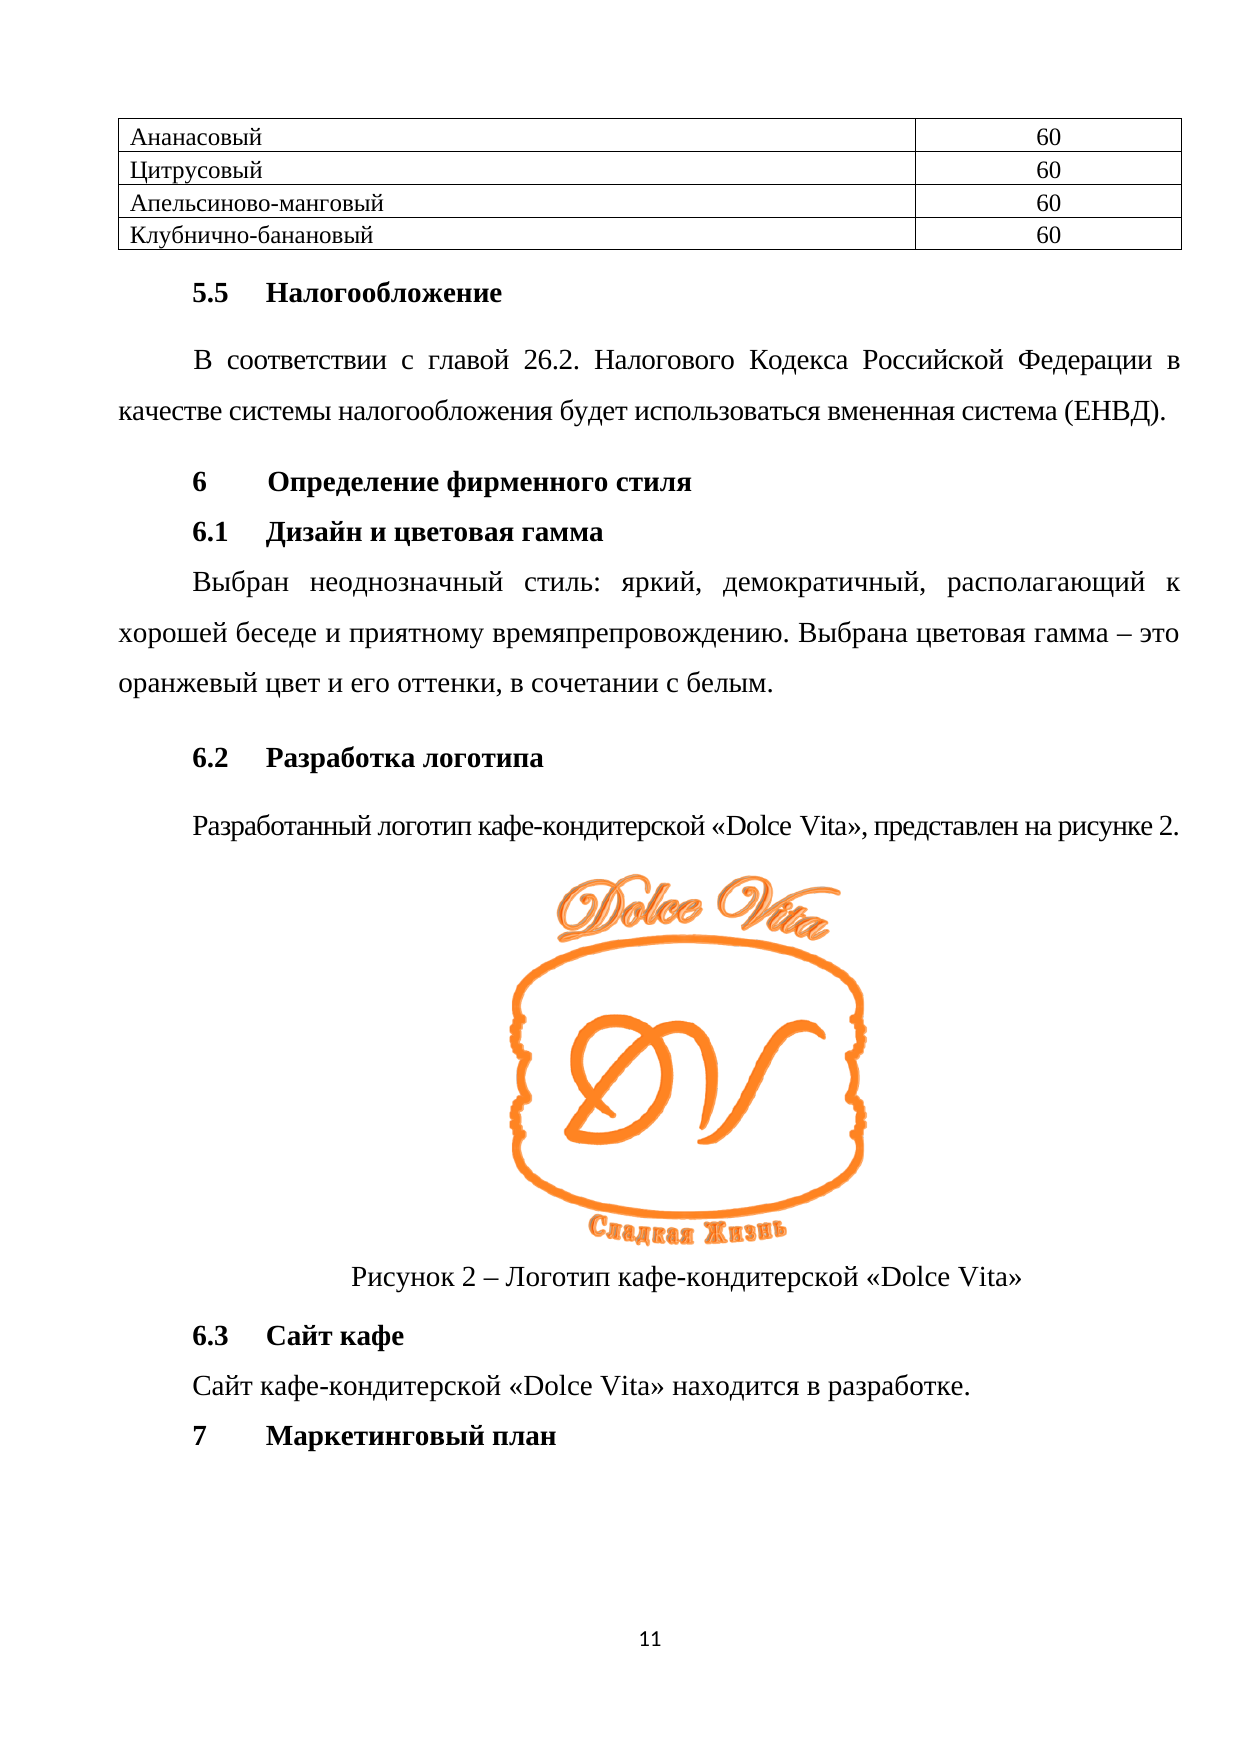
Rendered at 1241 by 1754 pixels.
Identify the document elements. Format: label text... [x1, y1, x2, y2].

table_cell Цитрусовый [119, 152, 915, 184]
list Разработанный логотип кафе-кондитерской «Dolce Vita», представлен на рисунке 2. [118, 808, 1181, 841]
subtitle Маркетинговый план [192, 1418, 1181, 1452]
table_cell 60 [916, 218, 1181, 249]
table_cell Апельсиново-манговый [119, 185, 915, 217]
table_cell Клубнично-банановый [119, 218, 915, 249]
table_cell 60 [916, 152, 1181, 184]
subtitle Сайт кафе [192, 1318, 1181, 1351]
subtitle Дизайн и цветовая гамма [192, 514, 1181, 548]
list В соответствии с главой 26.2. Налогового Кодекса Российской Федерации в качестве системы налогообложения будет использоваться вмененная система (ЕНВД). [118, 342, 1181, 426]
subtitle Налогообложение [192, 275, 1181, 309]
list Сайт кафе-кондитерской «Dolce Vita» находится в разработке. [118, 1368, 1181, 1401]
picture [463, 857, 910, 1259]
list Выбран неоднозначный стиль: яркий, демократичный, располагающий к хорошей беседе и приятному времяпрепровождению. Выбрана цветовая гамма – это оранжевый цвет и его оттенки, в сочетании с белым. [118, 564, 1181, 699]
subtitle Разработка логотипа [192, 741, 1181, 774]
subtitle Определение фирменного стиля [192, 464, 1181, 497]
table_cell 60 [916, 119, 1181, 151]
table_cell 60 [916, 185, 1181, 217]
list Рисунок 2 – Логотип кафе-кондитерской «Dolce Vita» [118, 1259, 1181, 1293]
table_cell Ананасовый [119, 119, 915, 151]
